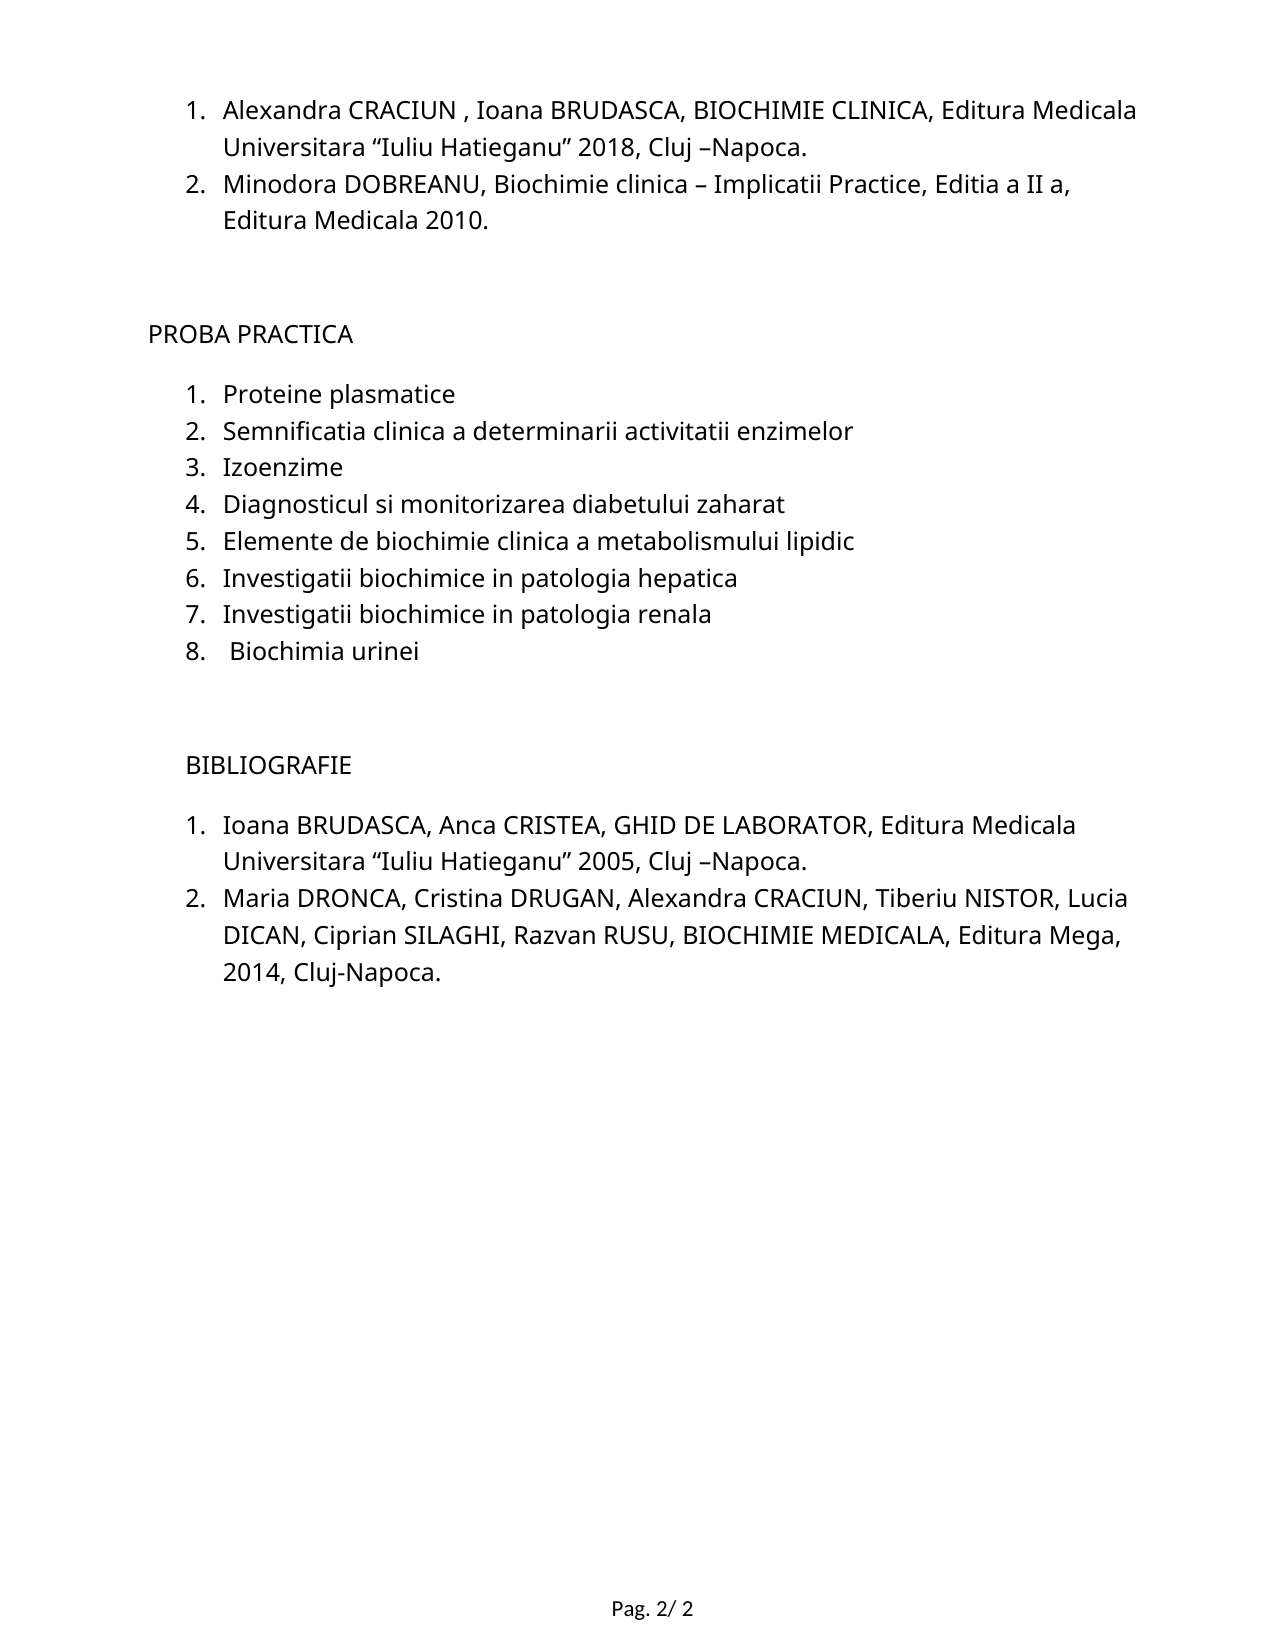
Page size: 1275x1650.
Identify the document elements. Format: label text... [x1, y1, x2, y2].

list Minodora DOBREANU, Biochimie clinica – Implicatii Practice, Editia a II a, Editura Medicala 2010. [185, 166, 1157, 237]
list Diagnosticul si monitorizarea diabetului zaharat [185, 487, 1157, 521]
list Investigatii biochimice in patologia renala [185, 597, 1157, 631]
list Semnificatia clinica a determinarii activitatii enzimelor [185, 413, 1157, 447]
list Izoenzime [185, 450, 1157, 484]
text PROBA PRACTICA [148, 316, 1157, 351]
text BIBLIOGRAFIE [185, 747, 1157, 781]
list Ioana BRUDASCA, Anca CRISTEA, GHID DE LABORATOR, Editura Medicala Universitara “Iuliu Hatieganu” 2005, Cluj –Napoca. [185, 807, 1157, 878]
list Investigatii biochimice in patologia hepatica [185, 560, 1157, 594]
list Alexandra CRACIUN , Ioana BRUDASCA, BIOCHIMIE CLINICA, Editura Medicala Universitara “Iuliu Hatieganu” 2018, Cluj –Napoca. [185, 93, 1157, 163]
list Maria DRONCA, Cristina DRUGAN, Alexandra CRACIUN, Tiberiu NISTOR, Lucia DICAN, Ciprian SILAGHI, Razvan RUSU, BIOCHIMIE MEDICALA, Editura Mega, 2014, Cluj-Napoca. [185, 881, 1157, 988]
list Elemente de biochimie clinica a metabolismului lipidic [185, 523, 1157, 558]
list Biochimia urinei [185, 634, 1157, 668]
list Proteine plasmatice [185, 376, 1157, 411]
